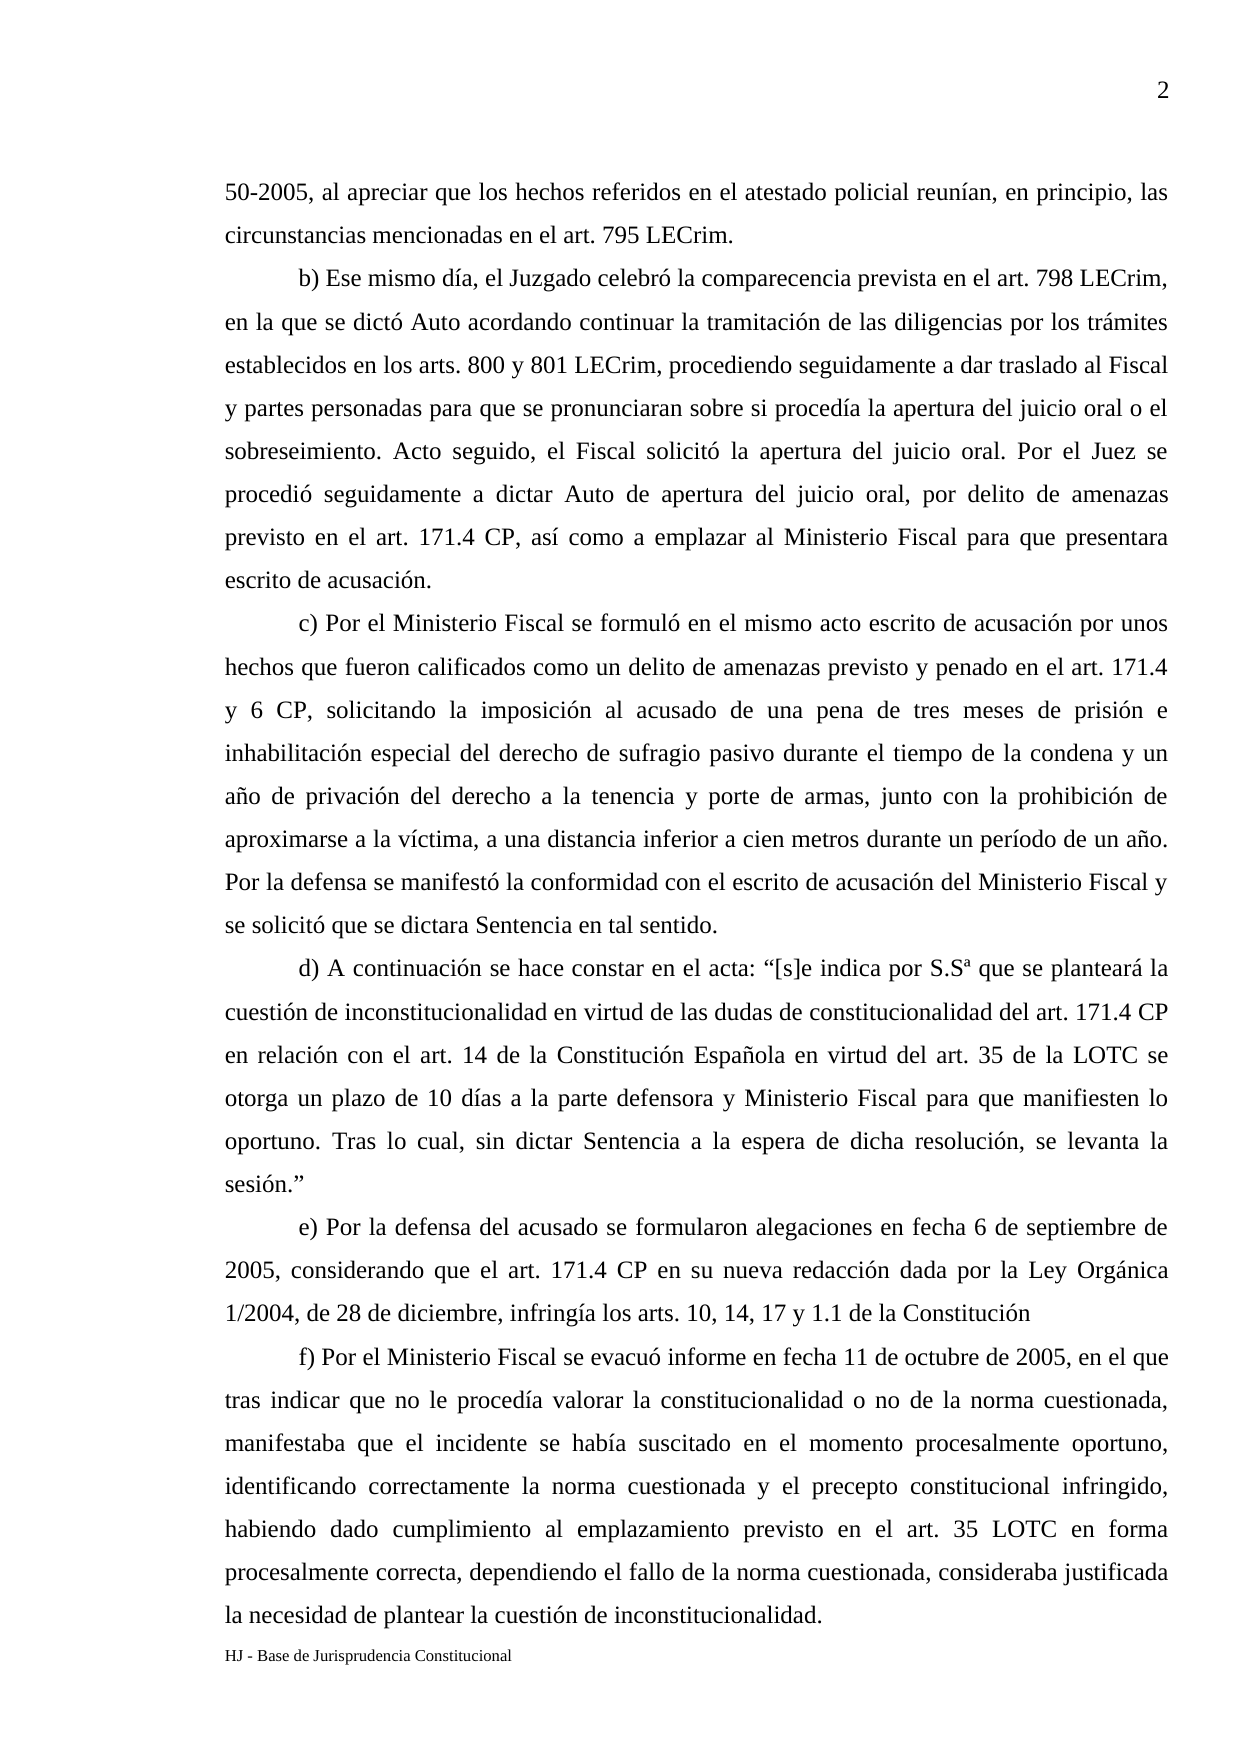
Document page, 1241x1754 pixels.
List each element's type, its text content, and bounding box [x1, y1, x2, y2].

text d) A continuación se hace constar en el acta: “[s]e indica por S.Sª que se planteará la cuestión de inconstitucionalidad en virtud de las dudas de constitucionalidad del art. 171.4 CP en relación con el art. 14 de la Constitución Española en virtud del art. 35 de la LOTC se otorga un plazo de 10 días a la parte defensora y Ministerio Fiscal para que manifiesten lo oportuno. Tras lo cual, sin dictar Sentencia a la espera de dicha resolución, se levanta la sesión.” [224, 953, 1169, 1198]
text c) Por el Ministerio Fiscal se formuló en el mismo acto escrito de acusación por unos hechos que fueron calificados como un delito de amenazas previsto y penado en el art. 171.4 y 6 CP, solicitando la imposición al acusado de una pena de tres meses de prisión e inhabilitación especial del derecho de sufragio pasivo durante el tiempo de la condena y un año de privación del derecho a la tenencia y porte de armas, junto con la prohibición de aproximarse a la víctima, a una distancia inferior a cien metros durante un período de un año. Por la defensa se manifestó la conformidad con el escrito de acusación del Ministerio Fiscal y se solicitó que se dictara Sentencia en tal sentido. [224, 608, 1169, 939]
text e) Por la defensa del acusado se formularon alegaciones en fecha 6 de septiembre de 2005, considerando que el art. 171.4 CP en su nueva redacción dada por la Ley Orgánica 1/2004, de 28 de diciembre, infringía los arts. 10, 14, 17 y 1.1 de la Constitución [224, 1212, 1169, 1327]
text f) Por el Ministerio Fiscal se evacuó informe en fecha 11 de octubre de 2005, en el que tras indicar que no le procedía valorar la constitucionalidad o no de la norma cuestionada, manifestaba que el incidente se había suscitado en el momento procesalmente oportuno, identificando correctamente la norma cuestionada y el precepto constitucional infringido, habiendo dado cumplimiento al emplazamiento previsto en el art. 35 LOTC en forma procesalmente correcta, dependiendo el fallo de la norma cuestionada, consideraba justificada la necesidad de plantear la cuestión de inconstitucionalidad. [224, 1342, 1169, 1629]
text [224, 177, 1169, 249]
text b) Ese mismo día, el Juzgado celebró la comparecencia prevista en el art. 798 LECrim, en la que se dictó Auto acordando continuar la tramitación de las diligencias por los trámites establecidos en los arts. 800 y 801 LECrim, procediendo seguidamente a dar traslado al Fiscal y partes personadas para que se pronunciaran sobre si procedía la apertura del juicio oral o el sobreseimiento. Acto seguido, el Fiscal solicitó la apertura del juicio oral. Por el Juez se procedió seguidamente a dictar Auto de apertura del juicio oral, por delito de amenazas previsto en el art. 171.4 CP, así como a emplazar al Ministerio Fiscal para que presentara escrito de acusación. [224, 263, 1169, 594]
